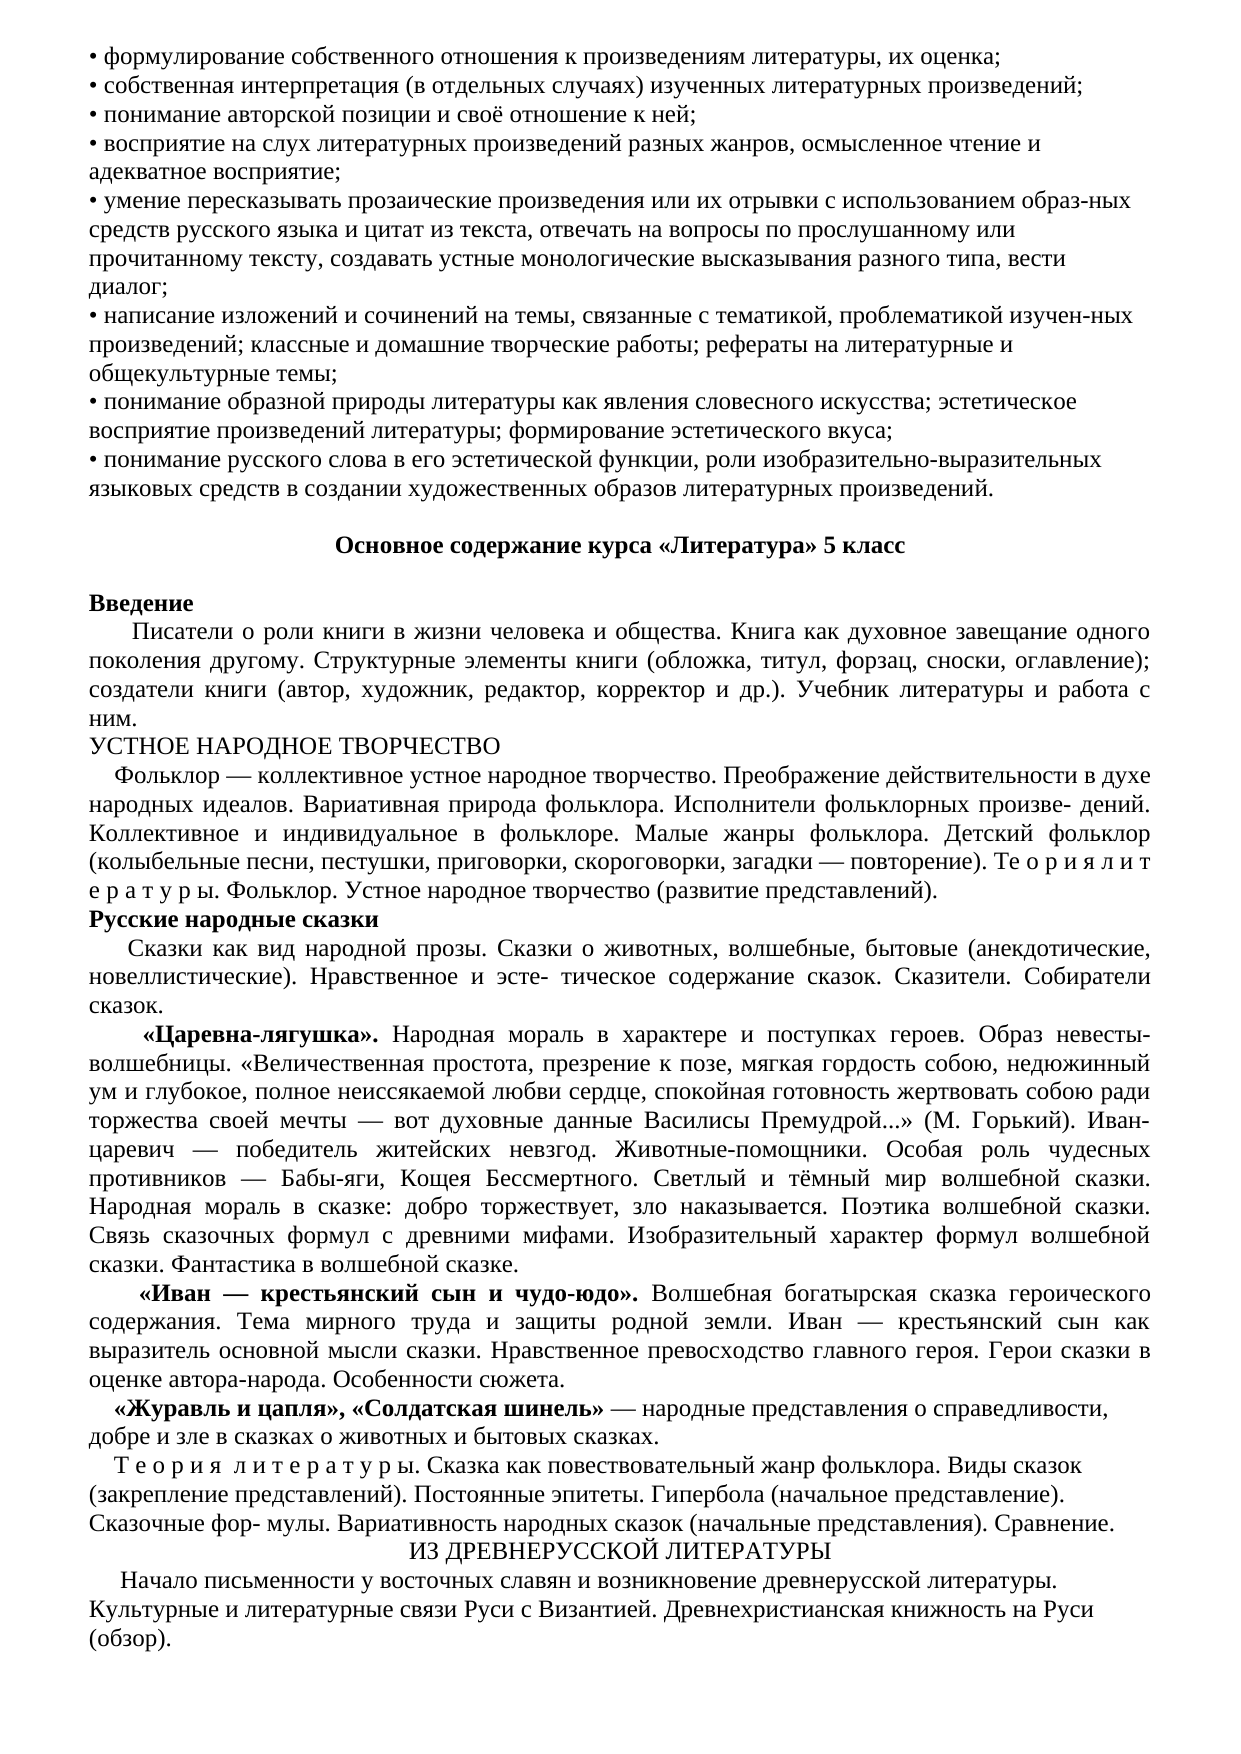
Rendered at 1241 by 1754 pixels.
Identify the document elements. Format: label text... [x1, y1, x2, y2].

text «Журавль и цапля», «Солдатская шинель» — народные представления о справедливости, добре и зле в сказках о животных и бытовых сказках. [89, 1393, 1152, 1450]
text Русские народные сказки [89, 904, 1152, 933]
text • восприятие на слух литературных произведений разных жанров, осмысленное чтение и адекватное восприятие; [89, 128, 1152, 185]
text Т е о р и я л и т е р а т у р ы. Сказка как повествовательный жанр фольклора. Виды сказок (закрепление представлений). Постоянные эпитеты. Гипербола (начальное представление). Сказочные фор- мулы. Вариативность народных сказок (начальные представления). Сравнение. [89, 1450, 1152, 1536]
text • понимание русского слова в его эстетической функции, роли изобразительно-выразительных языковых средств в создании художественных образов литературных произведений. [89, 444, 1152, 501]
text • понимание образной природы литературы как явления словесного искусства; эстетическое восприятие произведений литературы; формирование эстетического вкуса; [89, 386, 1152, 444]
text Писатели о роли книги в жизни человека и общества. Книга как духовное завещание одного поколения другому. Структурные элементы книги (обложка, титул, форзац, сноски, оглавление); создатели книги (автор, художник, редактор, корректор и др.). Учебник литературы и работа с ним. [89, 616, 1152, 731]
text Начало письменности у восточных славян и возникновение древнерусской литературы. Культурные и литературные связи Руси с Византией. Древнехристианская книжность на Руси (обзор). [89, 1565, 1152, 1651]
text ИЗ ДРЕВНЕРУССКОЙ ЛИТЕРАТУРЫ [89, 1536, 1152, 1565]
text • умение пересказывать прозаические произведения или их отрывки с использованием образ-ных средств русского языка и цитат из текста, отвечать на вопросы по прослушанному или прочитанному тексту, создавать устные монологические высказывания разного типа, вести диалог; [89, 185, 1152, 300]
text • написание изложений и сочинений на темы, связанные с тематикой, проблематикой изучен-ных произведений; классные и домашние творческие работы; рефераты на литературные и общекультурные темы; [89, 300, 1152, 386]
text «Иван — крестьянский сын и чудо-юдо». Волшебная богатырская сказка героического содержания. Тема мирного труда и защиты родной земли. Иван — крестьянский сын как выразитель основной мысли сказки. Нравственное превосходство главного героя. Герои сказки в оценке автора-народа. Особенности сюжета. [89, 1278, 1152, 1393]
text Сказки как вид народной прозы. Сказки о животных, волшебные, бытовые (анекдотические, новеллистические). Нравственное и эсте- тическое содержание сказок. Сказители. Собиратели сказок. [89, 933, 1152, 1019]
text УСТНОЕ НАРОДНОЕ ТВОРЧЕСТВО [89, 731, 1152, 760]
text • понимание авторской позиции и своё отношение к ней; [89, 99, 1152, 128]
text «Царевна-лягушка». Народная мораль в характере и поступках героев. Образ невесты-волшебницы. «Величественная простота, презрение к позе, мягкая гордость собою, недюжинный ум и глубокое, полное неиссякаемой любви сердце, спокойная готовность жертвовать собою ради торжества своей мечты — вот духовные данные Василисы Премудрой...» (М. Горький). Иван-царевич — победитель житейских невзгод. Животные-помощники. Особая роль чудесных противников — Бабы-яги, Кощея Бессмертного. Светлый и тёмный мир волшебной сказки. Народная мораль в сказке: добро торжествует, зло наказывается. Поэтика волшебной сказки. Связь сказочных формул с древними мифами. Изобразительный характер формул волшебной сказки. Фантастика в волшебной сказке. [89, 1019, 1152, 1278]
text • формулирование собственного отношения к произведениям литературы, их оценка; [89, 41, 1152, 70]
text Фольклор — коллективное устное народное творчество. Преображение действительности в духе народных идеалов. Вариативная природа фольклора. Исполнители фольклорных произве- дений. Коллективное и индивидуальное в фольклоре. Малые жанры фольклора. Детский фольклор (колыбельные песни, пестушки, приговорки, скороговорки, загадки — повторение). Те о р и я л и т е р а т у р ы. Фольклор. Устное народное творчество (развитие представлений). [89, 760, 1152, 904]
text • собственная интерпретация (в отдельных случаях) изученных литературных произведений; [89, 70, 1152, 99]
text Основное содержание курса «Литература» 5 класс [89, 530, 1152, 559]
text Введение [89, 588, 1152, 616]
